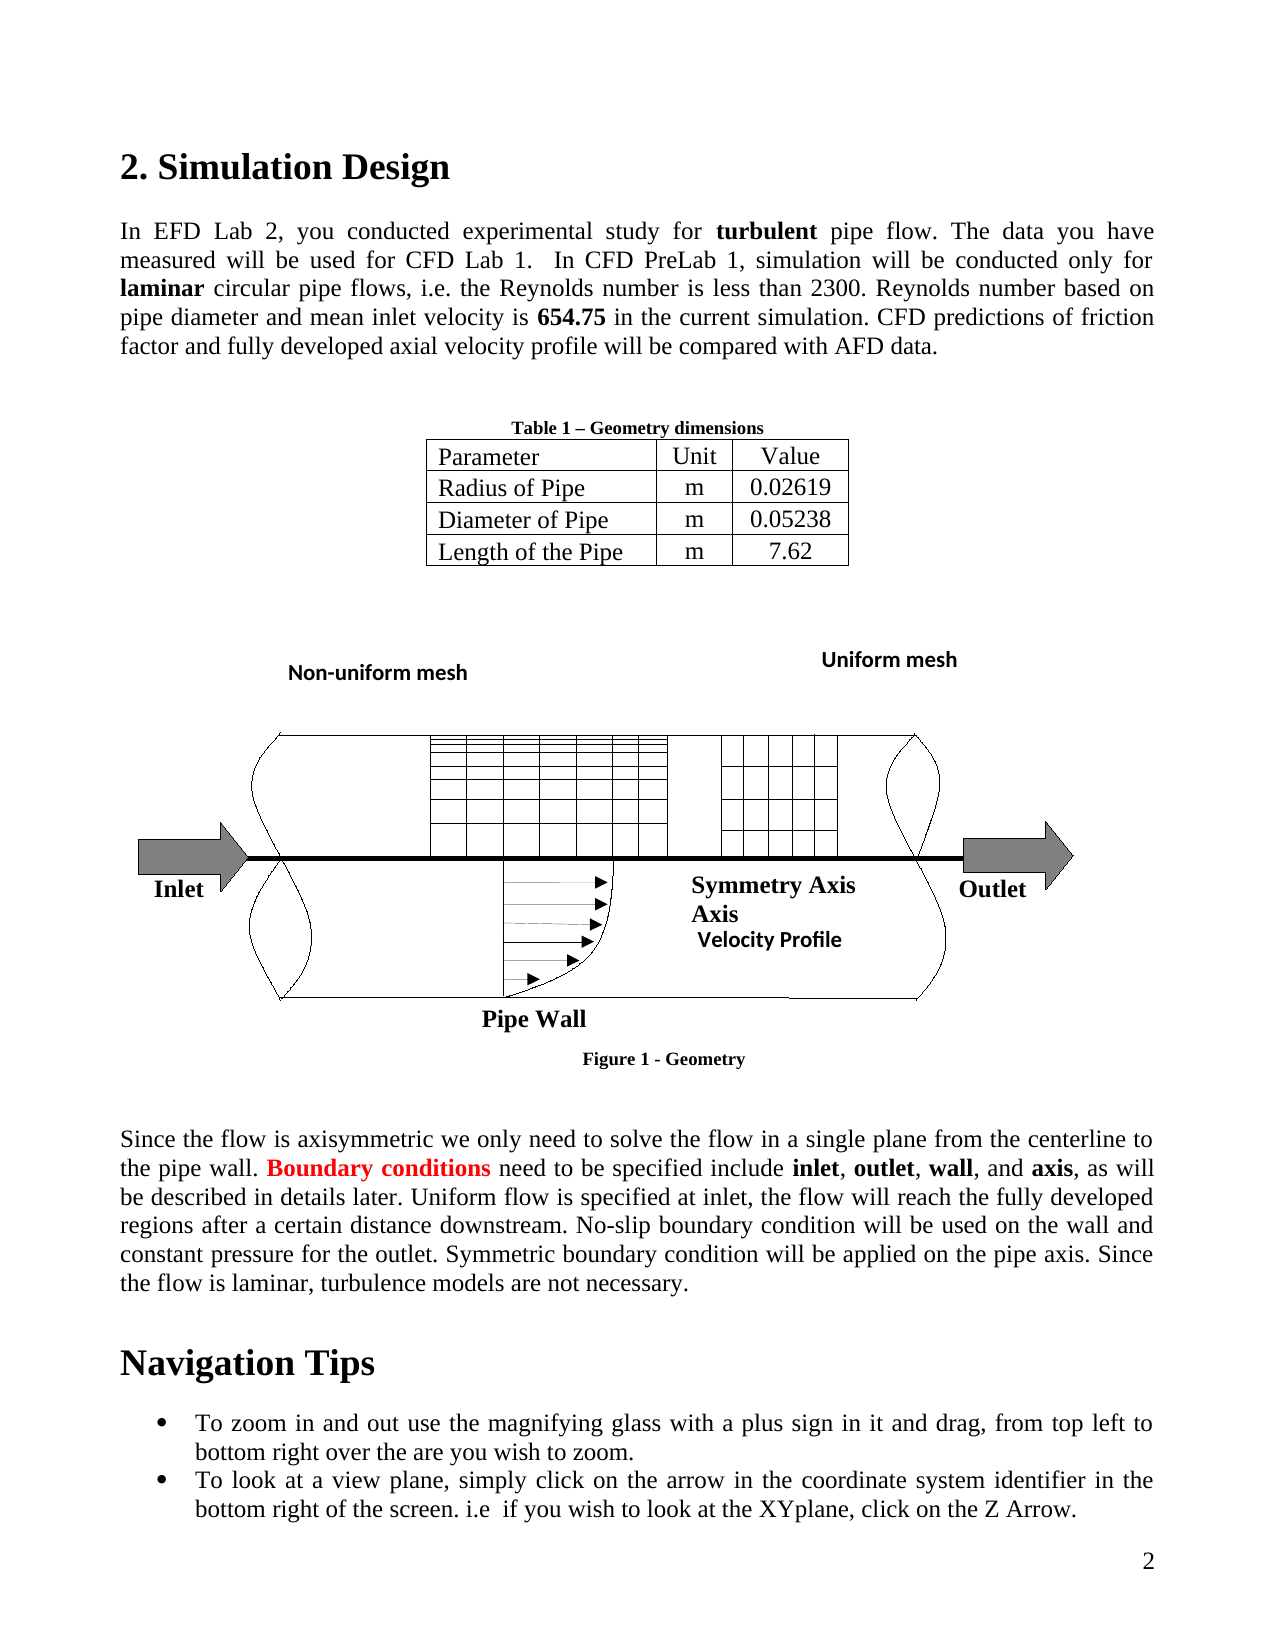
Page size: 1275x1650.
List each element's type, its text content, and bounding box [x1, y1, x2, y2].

text Table 1 – Geometry dimensions [120, 417, 1155, 439]
list To look at a view plane, simply click on the arrow in the coordinate system identifier in the bottom right of the screen. i.e if you wish to look at the XYplane, click on the Z Arrow. [157, 1466, 1155, 1523]
table_cell 0.02619 [733, 471, 848, 502]
list Simulation Design [120, 144, 1155, 187]
table_cell 7.62 [733, 535, 848, 565]
table_header Value [733, 440, 848, 470]
list To zoom in and out use the magnifying glass with a plus sign in it and drag, from top left to bottom right over the are you wish to zoom. [157, 1408, 1155, 1466]
text Since the flow is axisymmetric we only need to solve the flow in a single plane from the centerline to the pipe wall. Boundary conditions need to be specified include inlet, outlet, wall, and axis, as will be described in details later. Uniform flow is specified at inlet, the flow will reach the fully developed regions after a certain distance downstream. No-slip boundary condition will be used on the wall and constant pressure for the outlet. Symmetric boundary condition will be applied on the pipe axis. Since the flow is laminar, turbulence models are not necessary. [120, 1124, 1155, 1297]
table_header Unit [657, 440, 732, 470]
table_header Parameter [427, 440, 656, 470]
text In EFD Lab 2, you conducted experimental study for turbulent pipe flow. The data you have measured will be used for CFD Lab 1. In CFD PreLab 1, simulation will be conducted only for laminar circular pipe flows, i.e. the Reynolds number is less than 2300. Reynolds number based on pipe diameter and mean inlet velocity is 654.75 in the current simulation. CFD predictions of friction factor and fully developed axial velocity profile will be compared with AFD data. [120, 216, 1155, 360]
table_cell Diameter of Pipe [427, 503, 656, 534]
table_cell Length of the Pipe [427, 535, 656, 565]
table_cell m [657, 503, 732, 534]
text Navigation Tips [120, 1340, 1155, 1383]
table_cell m [657, 471, 732, 502]
table_cell 0.05238 [733, 503, 848, 534]
table_cell m [657, 535, 732, 565]
table_cell Radius of Pipe [427, 471, 656, 502]
